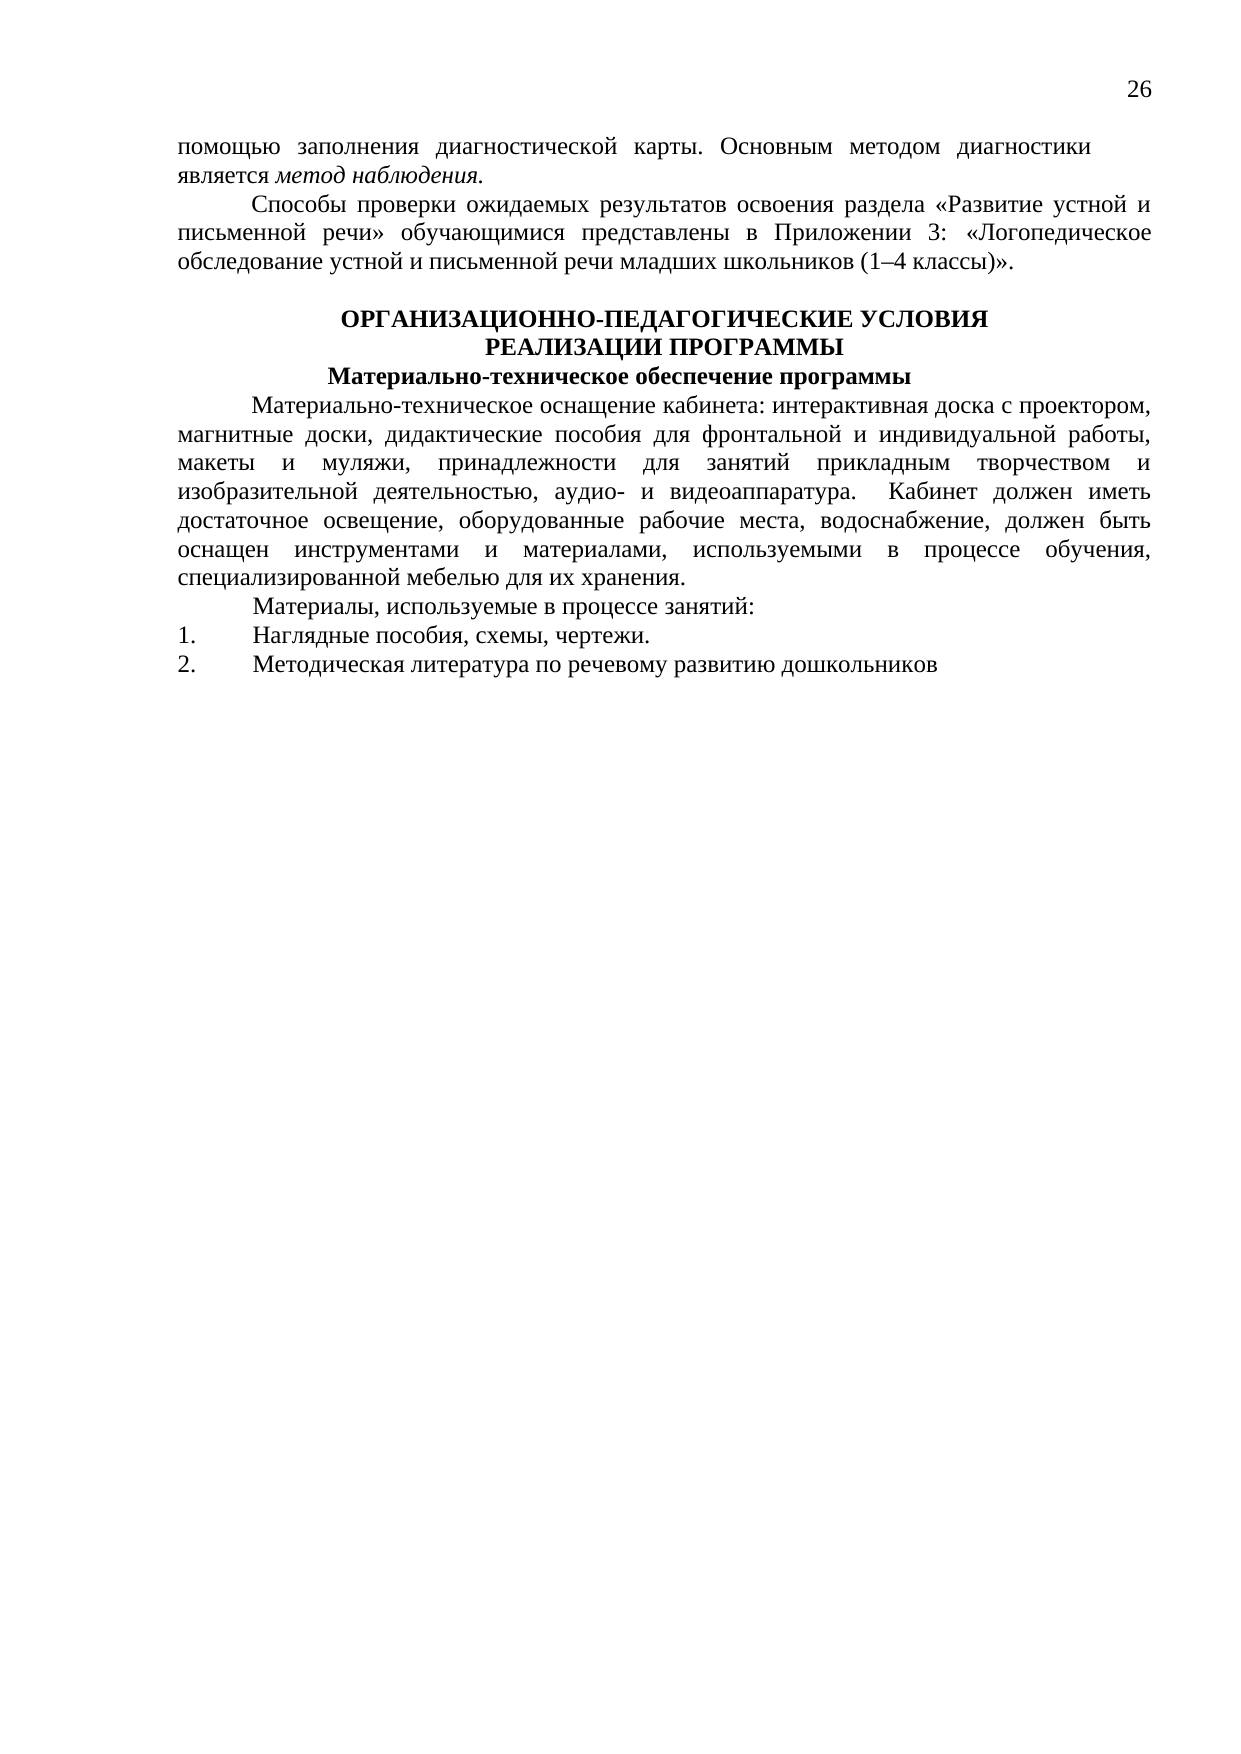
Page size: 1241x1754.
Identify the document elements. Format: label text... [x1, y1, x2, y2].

list Наглядные пособия, схемы, чертежи. [177, 620, 1152, 649]
text Материалы, используемые в процессе занятий: [177, 591, 1152, 620]
text Способы проверки ожидаемых результатов освоения раздела «Развитие устной и письменной речи» обучающимися представлены в Приложении 3: «Логопедическое обследование устной и письменной речи младших школьников (1–4 классы)». [177, 189, 1152, 275]
text РЕАЛИЗАЦИИ ПРОГРАММЫ [177, 332, 1152, 361]
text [177, 131, 1092, 189]
list Методическая литература по речевому развитию дошкольников [177, 649, 1152, 677]
text ОРГАНИЗАЦИОННО-ПЕДАГОГИЧЕСКИЕ УСЛОВИЯ [177, 304, 1152, 332]
list Материально-техническое обеспечение программы [327, 361, 1152, 390]
text Материально-техническое оснащение кабинета: интерактивная доска с проектором, магнитные доски, дидактические пособия для фронтальной и индивидуальной работы, макеты и муляжи, принадлежности для занятий прикладным творчеством и изобразительной деятельностью, аудио- и видеоаппаратура. Кабинет должен иметь достаточное освещение, оборудованные рабочие места, водоснабжение, должен быть оснащен инструментами и материалами, используемыми в процессе обучения, специализированной мебелью для их хранения. [177, 390, 1152, 591]
